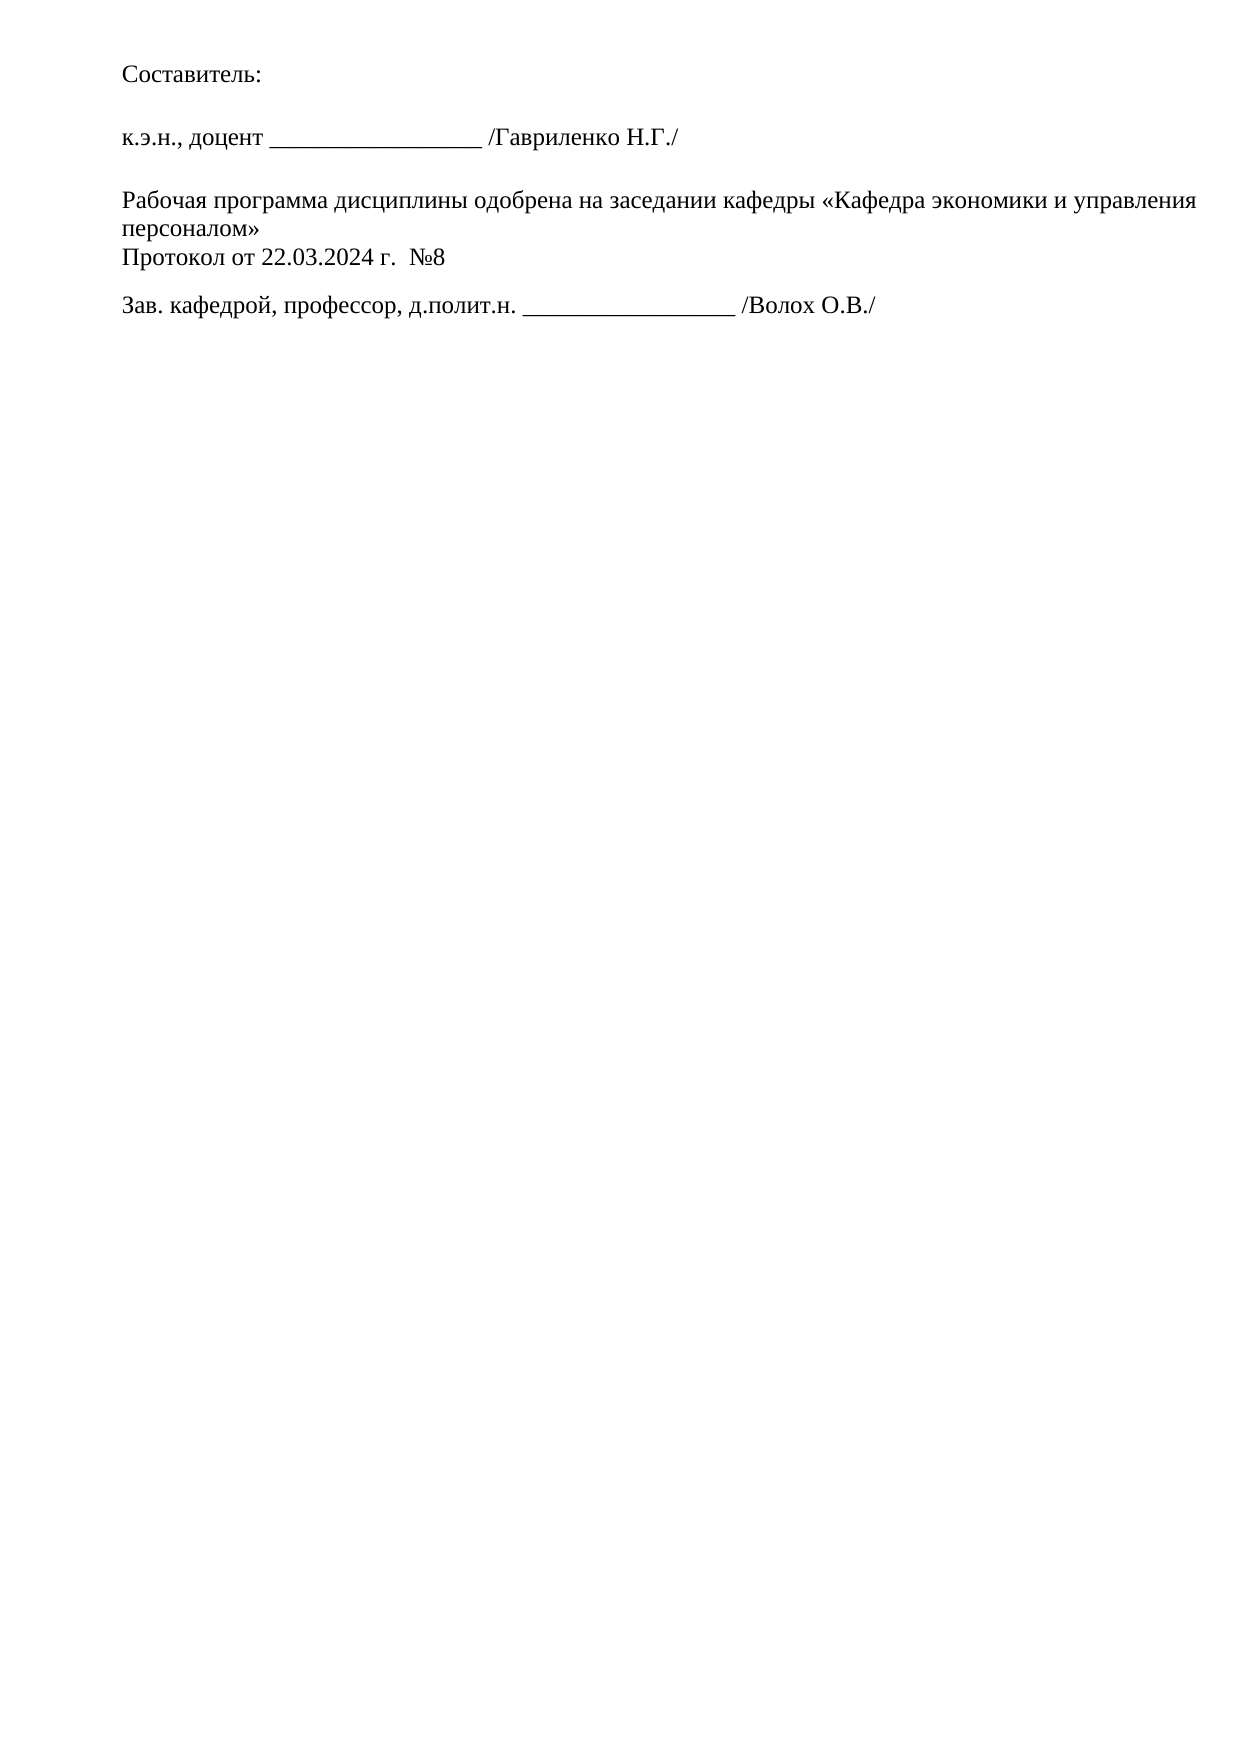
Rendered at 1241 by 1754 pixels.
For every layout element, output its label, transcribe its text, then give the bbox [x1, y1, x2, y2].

table_cell Зав. кафедрой, профессор, д.полит.н. _________________ /Волох О.В./ [118, 291, 1240, 319]
table_header Составитель: к.э.н., доцент _________________ /Гавриленко Н.Г./ Рабочая программа дисциплины одобрена на заседании кафедры «Кафедра экономики и управления персоналом» Протокол от 22.03.2024 г. №8 [118, 59, 1240, 291]
